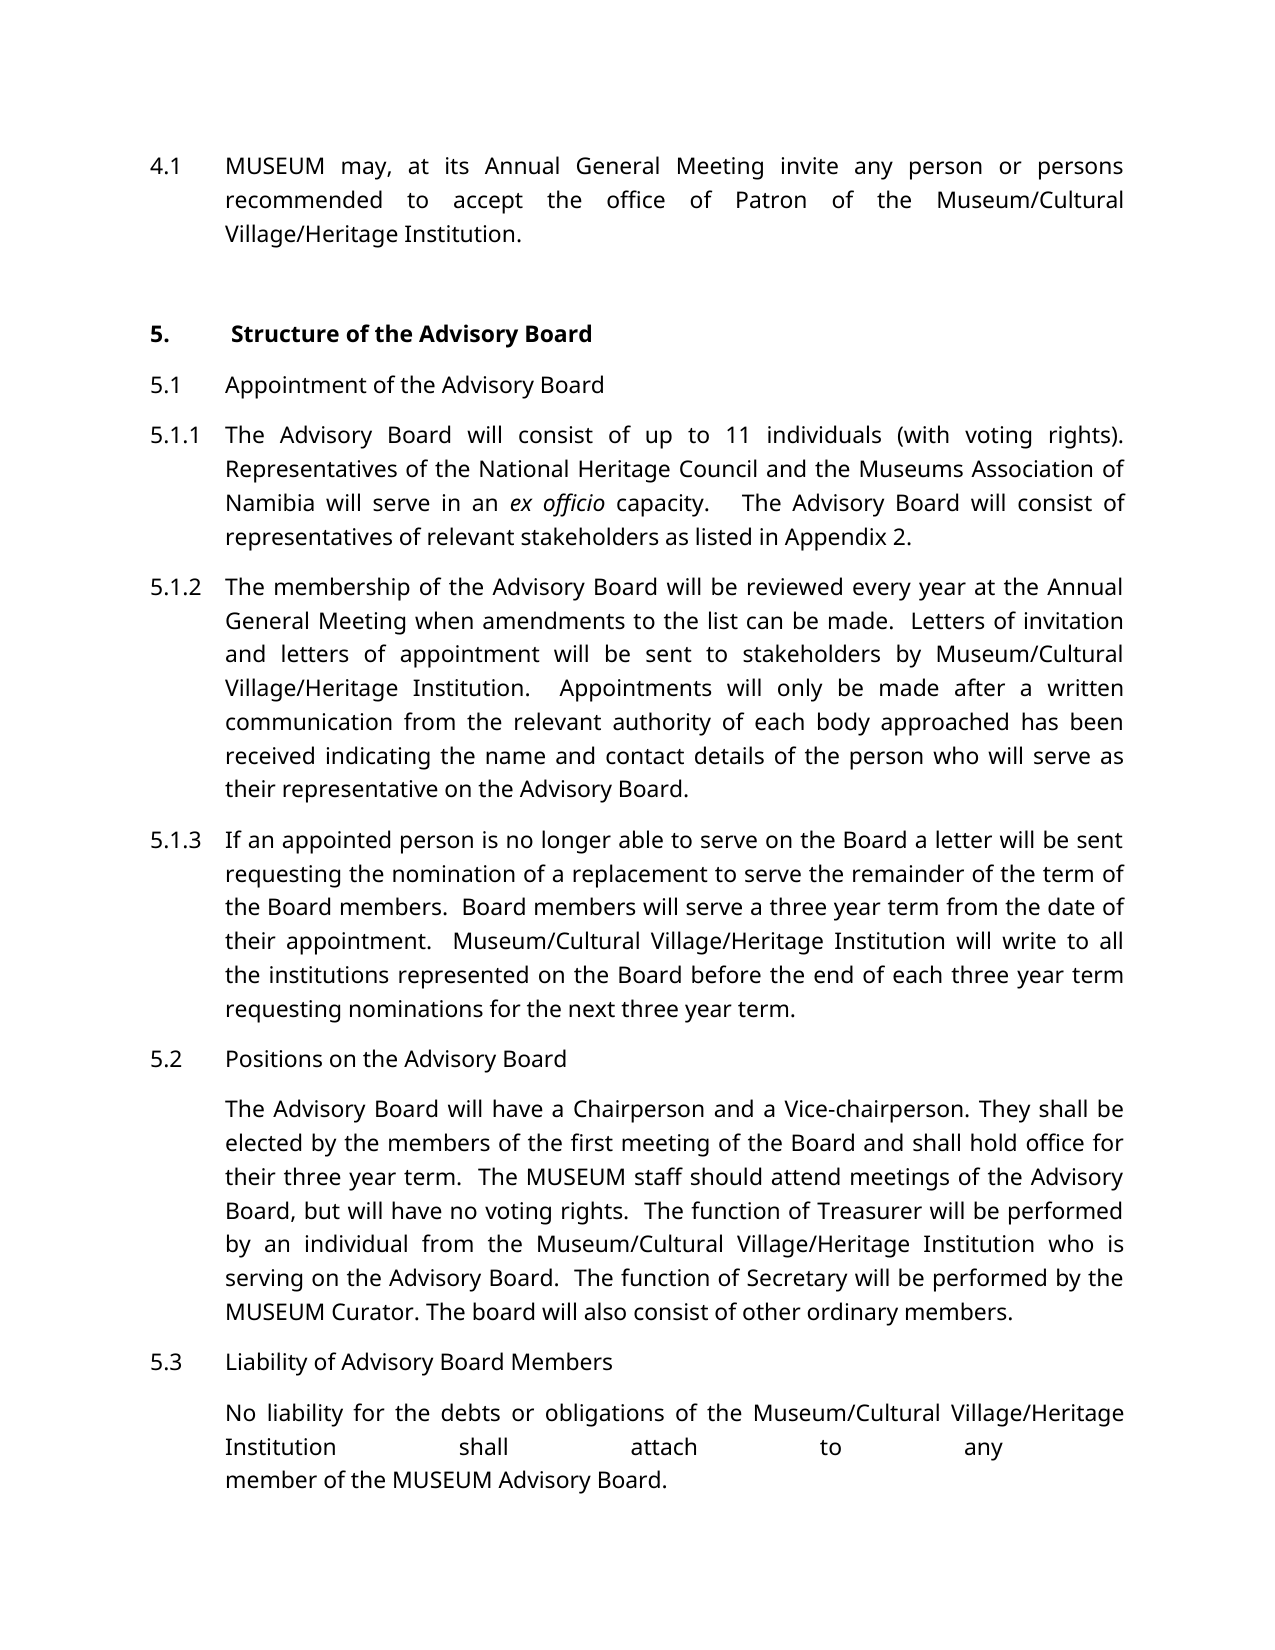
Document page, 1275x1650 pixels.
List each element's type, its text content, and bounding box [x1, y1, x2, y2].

text No liability for the debts or obligations of the Museum/Cultural Village/Heritage Institution shall attach to any member of the MUSEUM Advisory Board. [150, 1397, 1125, 1495]
text 5.3 Liability of Advisory Board Members [150, 1346, 1125, 1377]
text 4.1 MUSEUM may, at its Annual General Meeting invite any person or persons recommended to accept the office of Patron of the Museum/Cultural Village/Heritage Institution. [150, 150, 1125, 249]
text The Advisory Board will have a Chairperson and a Vice-chairperson. They shall be elected by the members of the first meeting of the Board and shall hold office for their three year term. The MUSEUM staff should attend meetings of the Advisory Board, but will have no voting rights. The function of Treasurer will be performed by an individual from the Museum/Cultural Village/Heritage Institution who is serving on the Advisory Board. The function of Secretary will be performed by the MUSEUM Curator. The board will also consist of other ordinary members. [225, 1093, 1125, 1327]
text 5.1 Appointment of the Advisory Board [150, 369, 1125, 400]
text 5.1.1 The Advisory Board will consist of up to 11 individuals (with voting rights). Representatives of the National Heritage Council and the Museums Association of Namibia will serve in an ex officio capacity. The Advisory Board will consist of representatives of relevant stakeholders as listed in Appendix 2. [150, 419, 1125, 552]
text 5.1.2 The membership of the Advisory Board will be reviewed every year at the Annual General Meeting when amendments to the list can be made. Letters of invitation and letters of appointment will be sent to stakeholders by Museum/Cultural Village/Heritage Institution. Appointments will only be made after a written communication from the relevant authority of each body approached has been received indicating the name and contact details of the person who will serve as their representative on the Advisory Board. [150, 571, 1125, 804]
text 5.1.3 If an appointed person is no longer able to serve on the Board a letter will be sent requesting the nomination of a replacement to serve the remainder of the term of the Board members. Board members will serve a three year term from the date of their appointment. Museum/Cultural Village/Heritage Institution will write to all the institutions represented on the Board before the end of each three year term requesting nominations for the next three year term. [150, 824, 1125, 1024]
text 5.2 Positions on the Advisory Board [150, 1043, 1125, 1074]
text 5. Structure of the Advisory Board [150, 318, 1125, 349]
